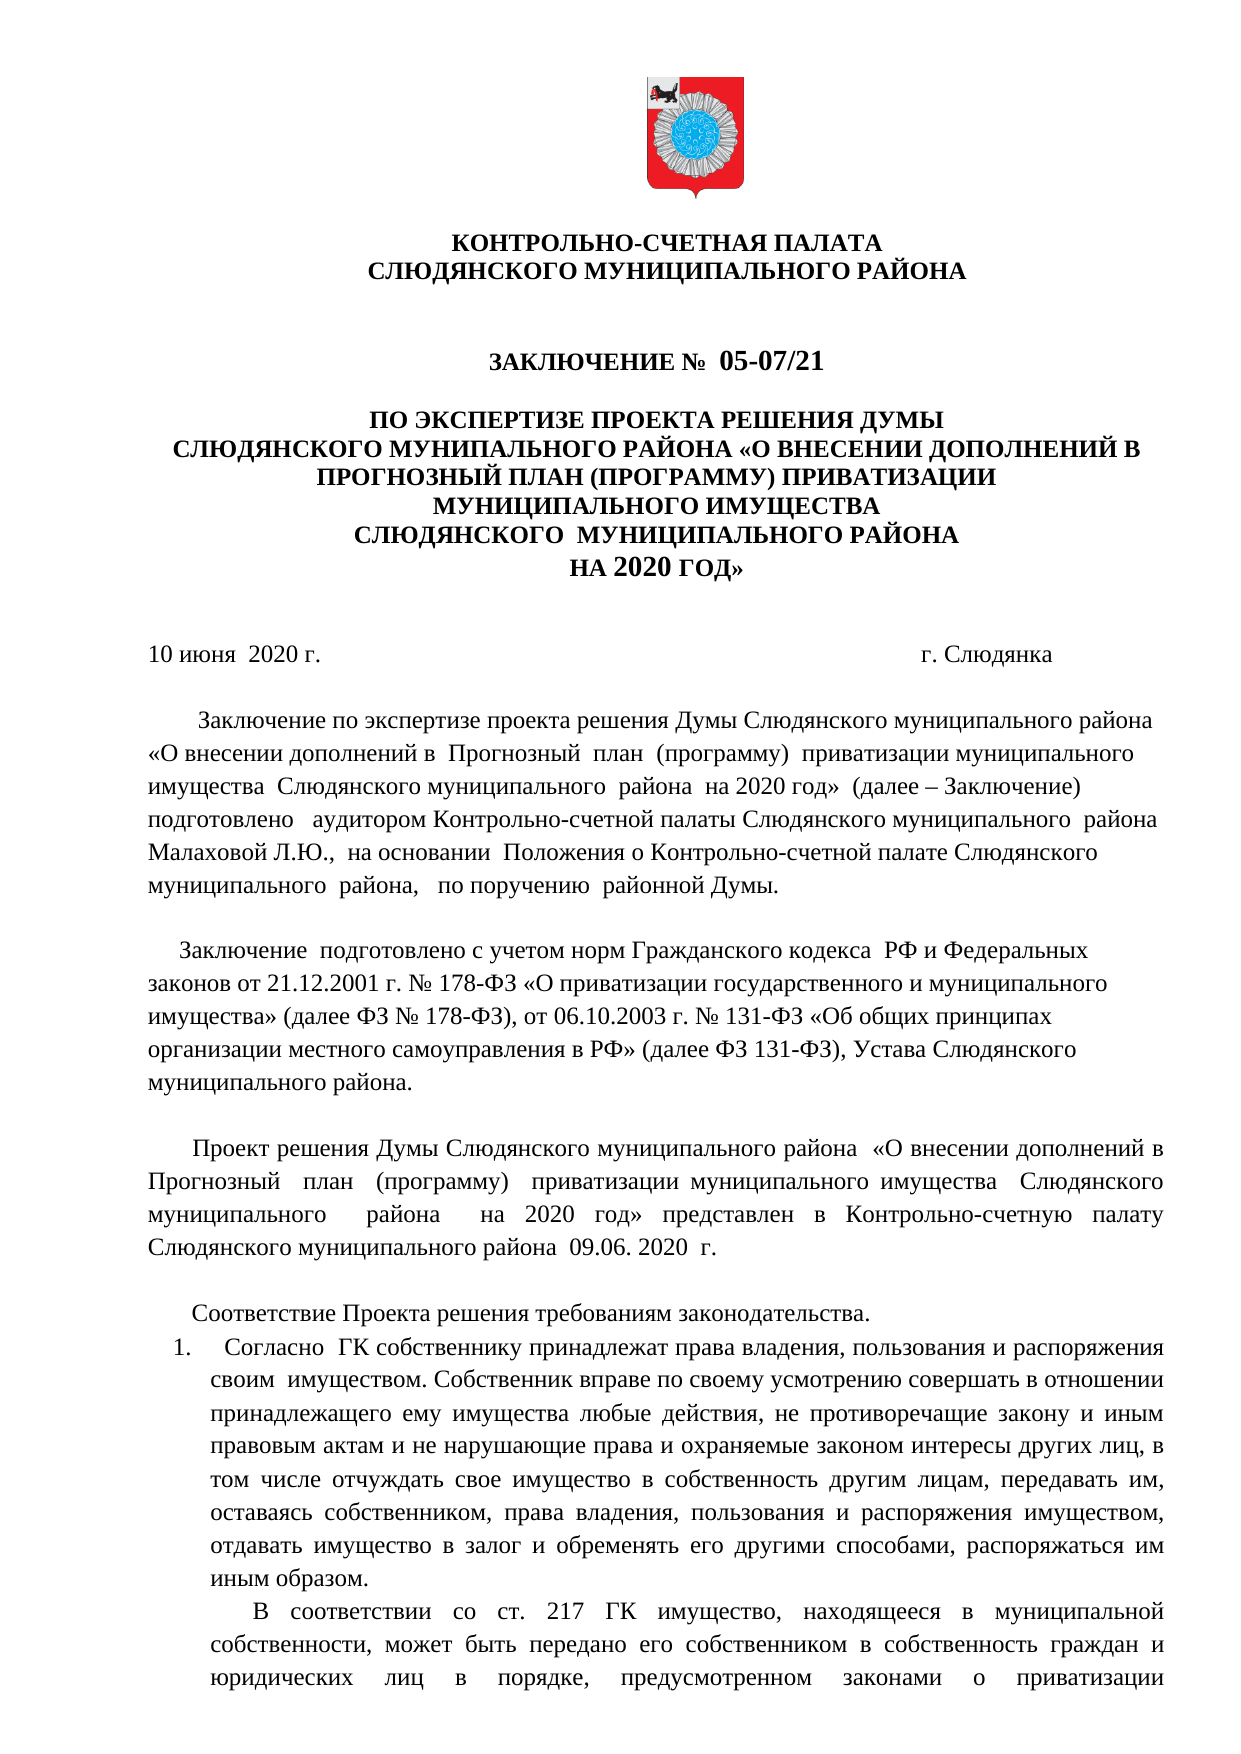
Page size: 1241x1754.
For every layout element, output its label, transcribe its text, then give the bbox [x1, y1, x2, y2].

text Заключение по экспертизе проекта решения Думы Слюдянского муниципального района «О внесении дополнений в Прогнозный план (программу) приватизации муниципального имущества Слюдянского муниципального района на 2020 год» (далее – Заключение) подготовлено аудитором Контрольно-счетной палаты Слюдянского муниципального района Малаховой Л.Ю., на основании Положения о Контрольно-счетной палате Слюдянского муниципального района, по поручению районной Думы. [148, 705, 1165, 899]
list Согласно ГК собственнику принадлежат права владения, пользования и распоряжения своим имуществом. Собственник вправе по своему усмотрению совершать в отношении принадлежащего ему имущества любые действия, не противоречащие закону и иным правовым актам и не нарушающие права и охраняемые законом интересы других лиц, в том числе отчуждать свое имущество в собственность другим лицам, передавать им, оставаясь собственником, права владения, пользования и распоряжения имуществом, отдавать имущество в залог и обременять его другими способами, распоряжаться им иным образом. [173, 1332, 1165, 1591]
text Соответствие Проекта решения требованиям законодательства. [148, 1298, 1165, 1327]
text СЛЮДЯНСКОГО МУНИПАЛЬНОГО РАЙОНА «О ВНЕСЕНИИ ДОПОЛНЕНИЙ В ПРОГНОЗНЫЙ ПЛАН (ПРОГРАММУ) ПРИВАТИЗАЦИИ [148, 434, 1165, 491]
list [210, 1596, 1165, 1691]
text КОНТРОЛЬНО-СЧЕТНАЯ ПАЛАТА [89, 228, 1165, 256]
text 10 июня 2020 г. г. Слюдянка [148, 639, 1165, 668]
text СЛЮДЯНСКОГО МУНИЦИПАЛЬНОГО РАЙОНА [89, 256, 1165, 285]
text Заключение подготовлено с учетом норм Гражданского кодекса РФ и Федеральных законов от 21.12.2001 г. № 178-ФЗ «О приватизации государственного и муниципального имущества» (далее ФЗ № 178-ФЗ), от 06.10.2003 г. № 131-ФЗ «Об общих принципах организации местного самоуправления в РФ» (далее ФЗ 131-ФЗ), Устава Слюдянского муниципального района. [148, 935, 1165, 1096]
text СЛЮДЯНСКОГО МУНИЦИПАЛЬНОГО РАЙОНА [148, 520, 1165, 549]
text Проект решения Думы Слюдянского муниципального района «О внесении дополнений в Прогнозный план (программу) приватизации муниципального имущества Слюдянского муниципального района на 2020 год» представлен в Контрольно-счетную палату Слюдянского муниципального района 09.06. 2020 г. [148, 1133, 1165, 1261]
text ЗАКЛЮЧЕНИЕ № 05-07/21 [148, 343, 1165, 376]
text НА 2020 ГОД» [148, 549, 1165, 582]
picture [647, 77, 744, 199]
text МУНИЦИПАЛЬНОГО ИМУЩЕСТВА [148, 491, 1165, 520]
text ПО ЭКСПЕРТИЗЕ ПРОЕКТА РЕШЕНИЯ ДУМЫ [148, 405, 1165, 434]
